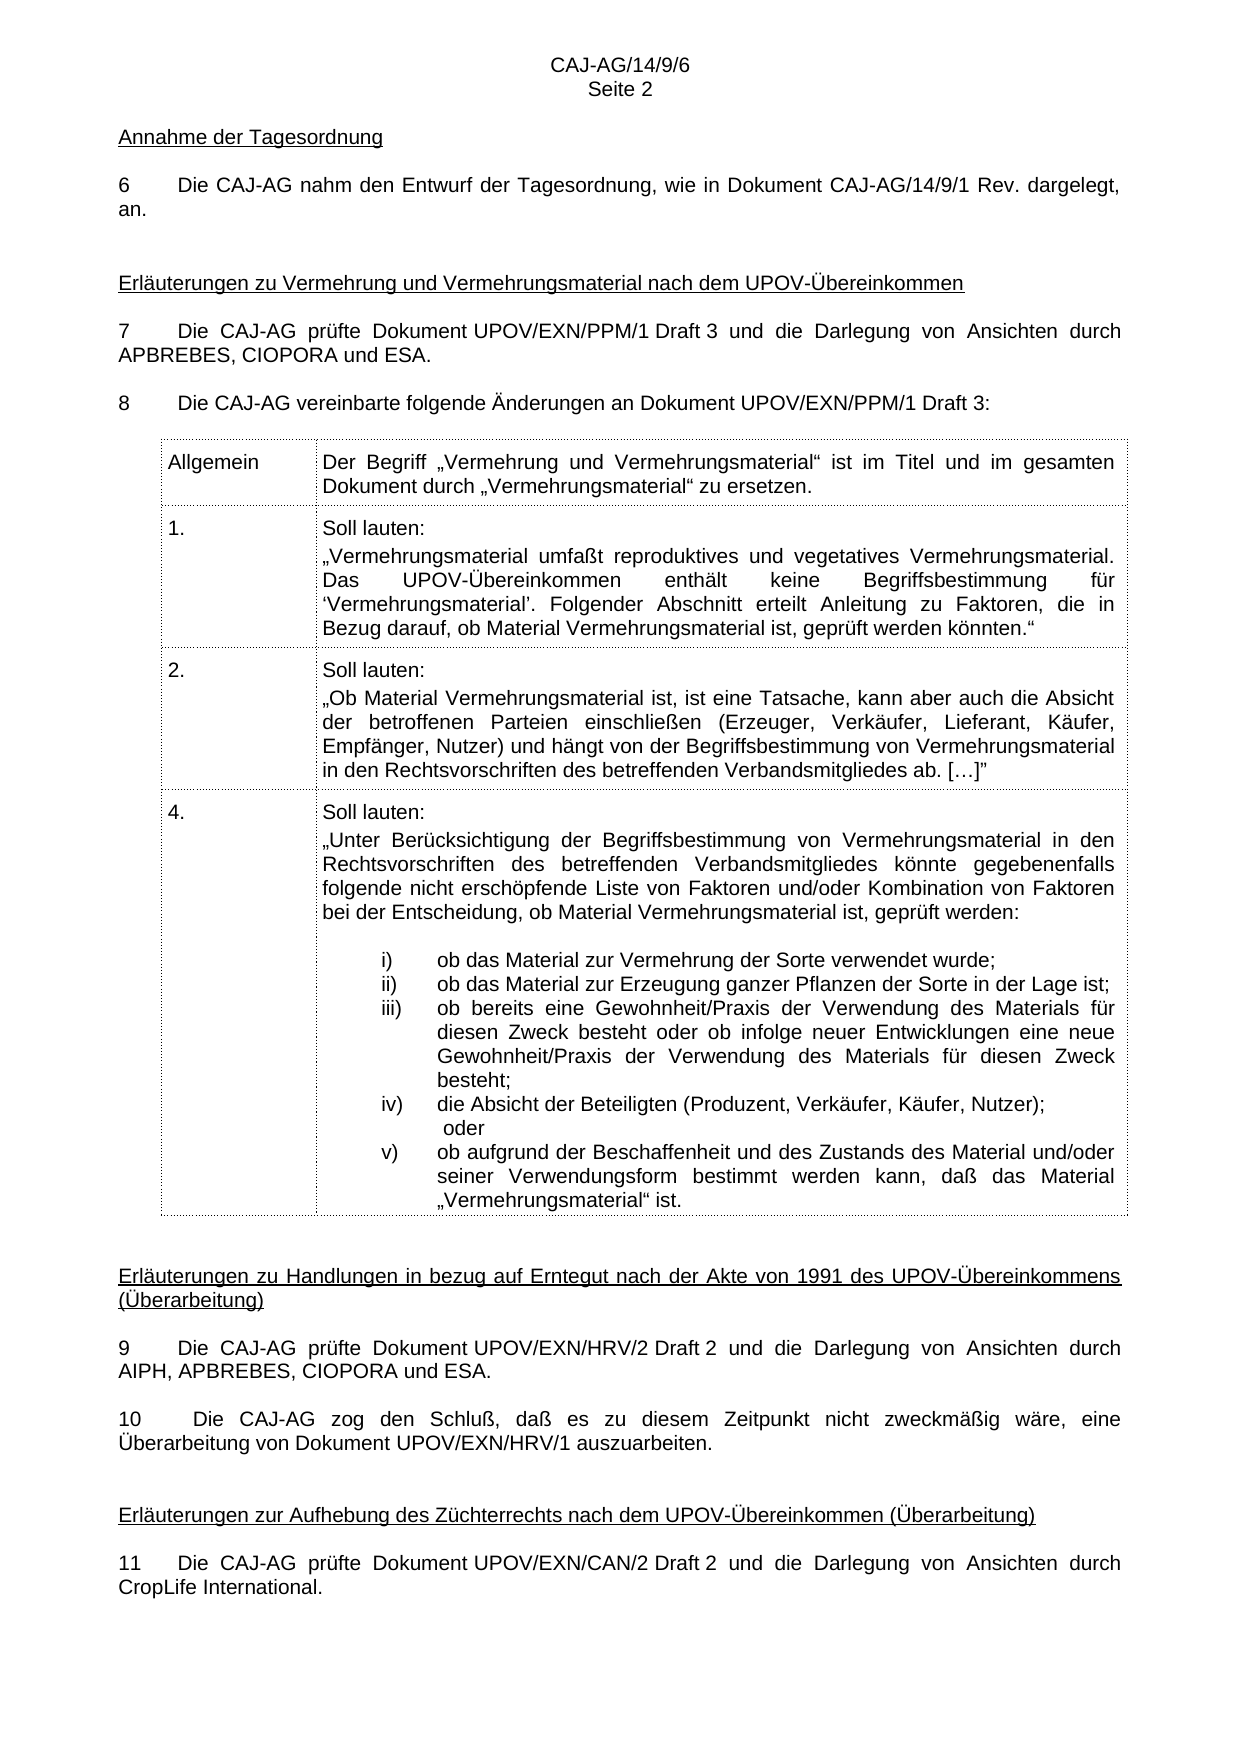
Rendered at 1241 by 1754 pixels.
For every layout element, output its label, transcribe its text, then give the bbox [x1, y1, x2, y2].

table_header Allgemein [162, 439, 316, 505]
text Erläuterungen zu Handlungen in bezug auf Erntegut nach der Akte von 1991 des UPOV-Übereinkommens (Überarbeitung) [118, 1263, 1122, 1284]
table_cell Soll lauten: „Ob Material Vermehrungsmaterial ist, ist eine Tatsache, kann aber auch die Absicht der betroffenen Parteien einschließen (Erzeuger, Verkäufer, Lieferant, Käufer, Empfänger, Nutzer) und hängt von der Begriffsbestimmung von Vermehrungsmaterial in den Rechtsvorschriften des betreffenden Verbandsmitgliedes ab. […]” [316, 647, 1127, 789]
text Die CAJ-AG nahm den Entwurf der Tagesordnung, wie in Dokument CAJ-AG/14/9/1 Rev. dargelegt, an. [118, 173, 1122, 221]
table_cell 2. [162, 647, 316, 789]
text Die CAJ-AG prüfte Dokument UPOV/EXN/PPM/1 Draft 3 und die Darlegung von Ansichten durch APBREBES, CIOPORA und ESA. [118, 319, 1122, 367]
table_cell 4. [162, 789, 316, 1214]
table_cell Soll lauten: „Unter Berücksichtigung der Begriffsbestimmung von Vermehrungsmaterial in den Rechtsvorschriften des betreffenden Verbandsmitgliedes könnte gegebenenfalls folgende nicht erschöpfende Liste von Faktoren und/oder Kombination von Faktoren bei der Entscheidung, ob Material Vermehrungsmaterial ist, geprüft werden: i) ob das Material zur Vermehrung der Sorte verwendet wurde; ii) ob das Material zur Erzeugung ganzer Pflanzen der Sorte in der Lage ist; iii) ob bereits eine Gewohnheit/Praxis der Verwendung des Materials für diesen Zweck besteht oder ob infolge neuer Entwicklungen eine neue Gewohnheit/Praxis der Verwendung des Materials für diesen Zweck besteht; iv) die Absicht der Beteiligten (Produzent, Verkäufer, Käufer, Nutzer); oder v) ob aufgrund der Beschaffenheit und des Zustands des Material und/oder seiner Verwendungsform bestimmt werden kann, daß das Material „Vermehrungsmaterial“ ist. [316, 789, 1127, 1214]
table_cell 1. [162, 505, 316, 647]
text Erläuterungen zu Handlungen in bezug auf Erntegut nach der Akte von 1991 des UPOV-Übereinkommens (Überarbeitung) [118, 1286, 1122, 1311]
table_cell Soll lauten: „Vermehrungsmaterial umfaßt reproduktives und vegetatives Vermehrungsmaterial. Das UPOV-Übereinkommen enthält keine Begriffsbestimmung für ‘Vermehrungsmaterial’. Folgender Abschnitt erteilt Anleitung zu Faktoren, die in Bezug darauf, ob Material Vermehrungsmaterial ist, geprüft werden könnten.“ [316, 505, 1127, 647]
table_header Der Begriff „Vermehrung und Vermehrungsmaterial“ ist im Titel und im gesamten Dokument durch „Vermehrungsmaterial“ zu ersetzen. [316, 439, 1127, 505]
text Die CAJ-AG vereinbarte folgende Änderungen an Dokument UPOV/EXN/PPM/1 Draft 3: [118, 391, 1122, 414]
text Erläuterungen zu Vermehrung und Vermehrungsmaterial nach dem UPOV-Übereinkommen [118, 271, 1122, 295]
text Erläuterungen zur Aufhebung des Züchterrechts nach dem UPOV-Übereinkommen (Überarbeitung) [118, 1503, 1122, 1527]
text Annahme der Tagesordnung [118, 125, 1122, 149]
text Die CAJ-AG prüfte Dokument UPOV/EXN/HRV/2 Draft 2 und die Darlegung von Ansichten durch AIPH, APBREBES, CIOPORA und ESA. [118, 1335, 1122, 1383]
text Die CAJ-AG prüfte Dokument UPOV/EXN/CAN/2 Draft 2 und die Darlegung von Ansichten durch CropLife International. [118, 1551, 1122, 1599]
text Die CAJ-AG zog den Schluß, daß es zu diesem Zeitpunkt nicht zweckmäßig wäre, eine Überarbeitung von Dokument UPOV/EXN/HRV/1 auszuarbeiten. [118, 1407, 1122, 1455]
